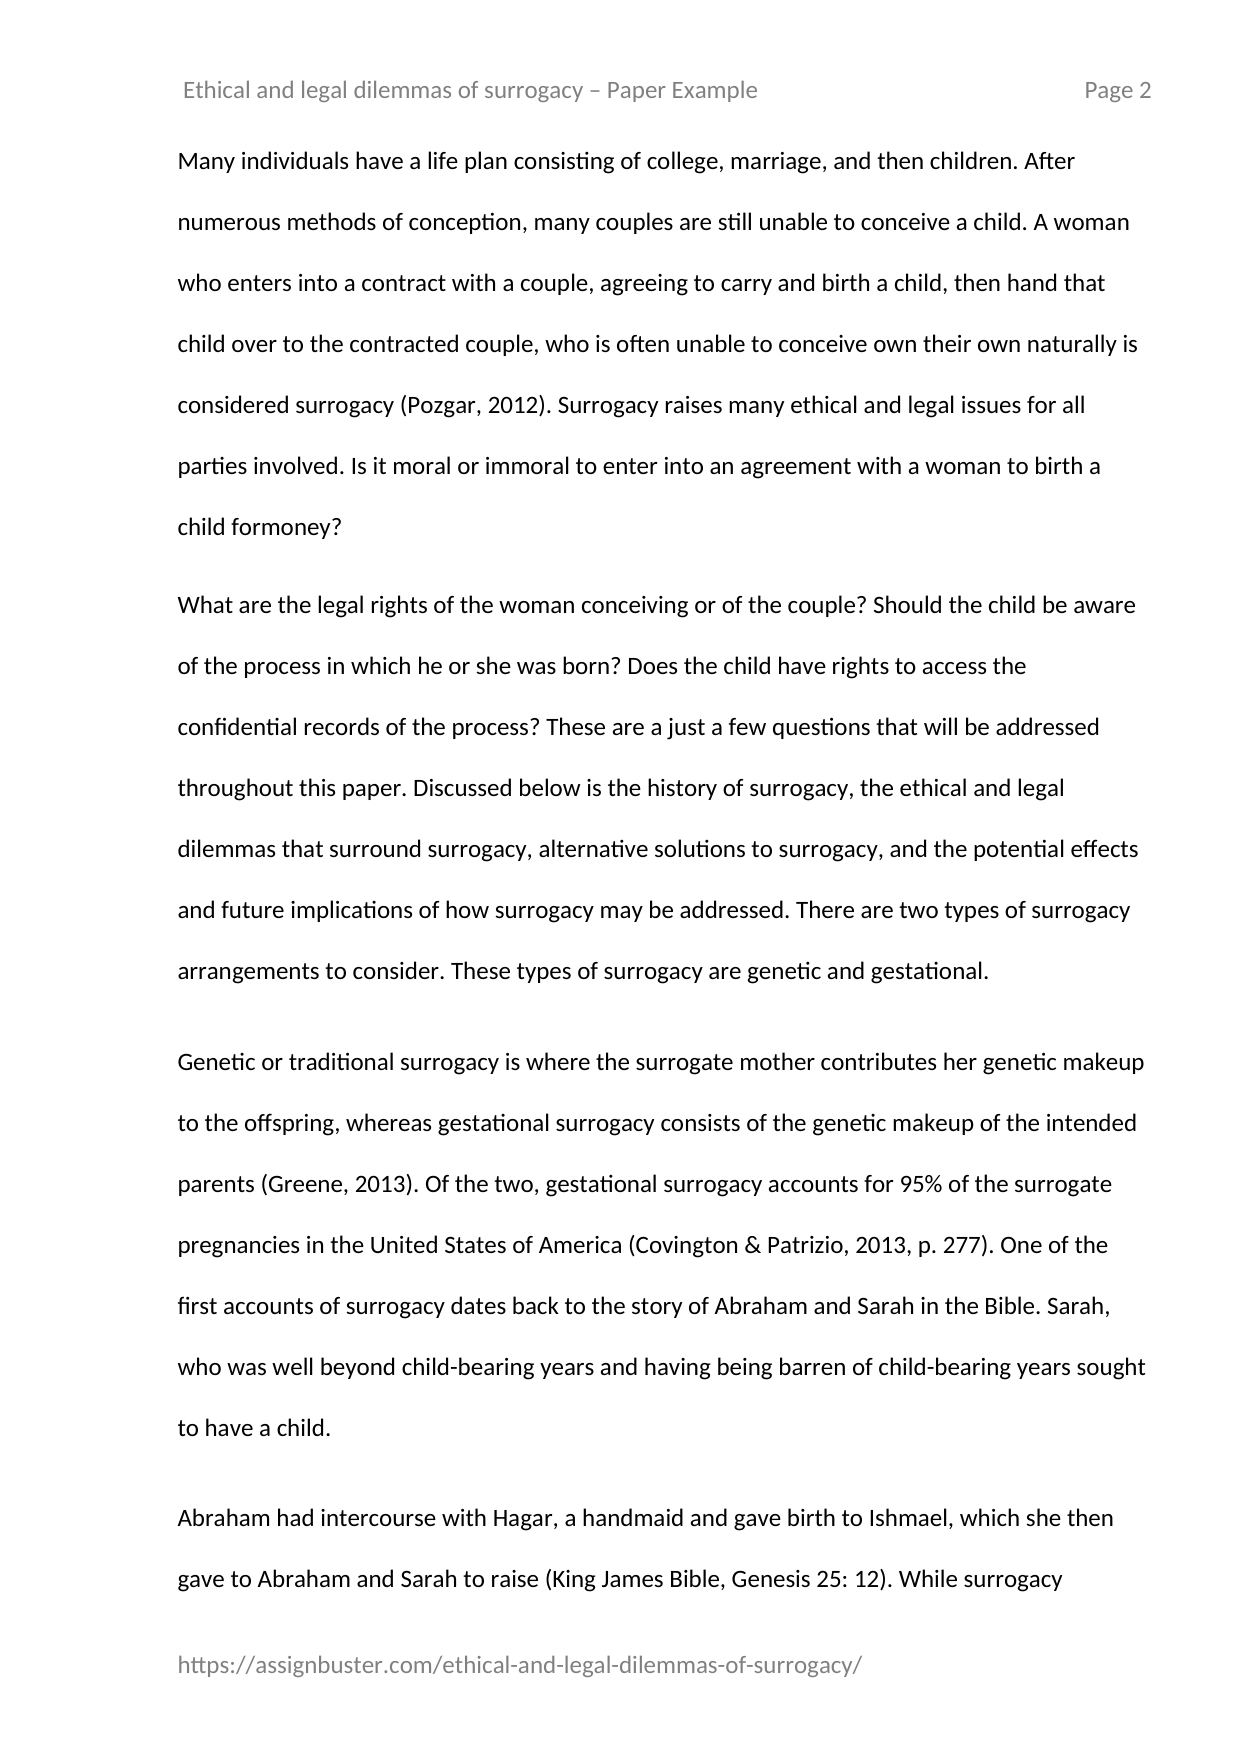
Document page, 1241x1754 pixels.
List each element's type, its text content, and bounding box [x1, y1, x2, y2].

text What are the legal rights of the woman conceiving or of the couple? Should the child be aware of the process in which he or she was born? Does the child have rights to access the confidential records of the process? These are a just a few questions that will be addressed throughout this paper. Discussed below is the history of surrogacy, the ethical and legal dilemmas that surround surrogacy, alternative solutions to surrogacy, and the potential effects and future implications of how surrogacy may be addressed. There are two types of surrogacy arrangements to consider. These types of surrogacy are genetic and gestational. [177, 589, 1152, 986]
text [177, 1502, 1152, 1594]
text Genetic or traditional surrogacy is where the surrogate mother contributes her genetic makeup to the offspring, whereas gestational surrogacy consists of the genetic makeup of the intended parents (Greene, 2013). Of the two, gestational surrogacy accounts for 95% of the surrogate pregnancies in the United States of America (Covington & Patrizio, 2013, p. 277). One of the first accounts of surrogacy dates back to the story of Abraham and Sarah in the Bible. Sarah, who was well beyond child-bearing years and having being barren of child-bearing years sought to have a child. [177, 1046, 1152, 1442]
text Many individuals have a life plan consisting of college, marriage, and then children. After numerous methods of conception, many couples are still unable to conceive a child. A woman who enters into a contract with a couple, agreeing to carry and birth a child, then hand that child over to the contracted couple, who is often unable to conceive own their own naturally is considered surrogacy (Pozgar, 2012). Surrogacy raises many ethical and legal issues for all parties involved. Is it moral or immoral to enter into an agreement with a woman to birth a child formoney? [177, 145, 1152, 542]
